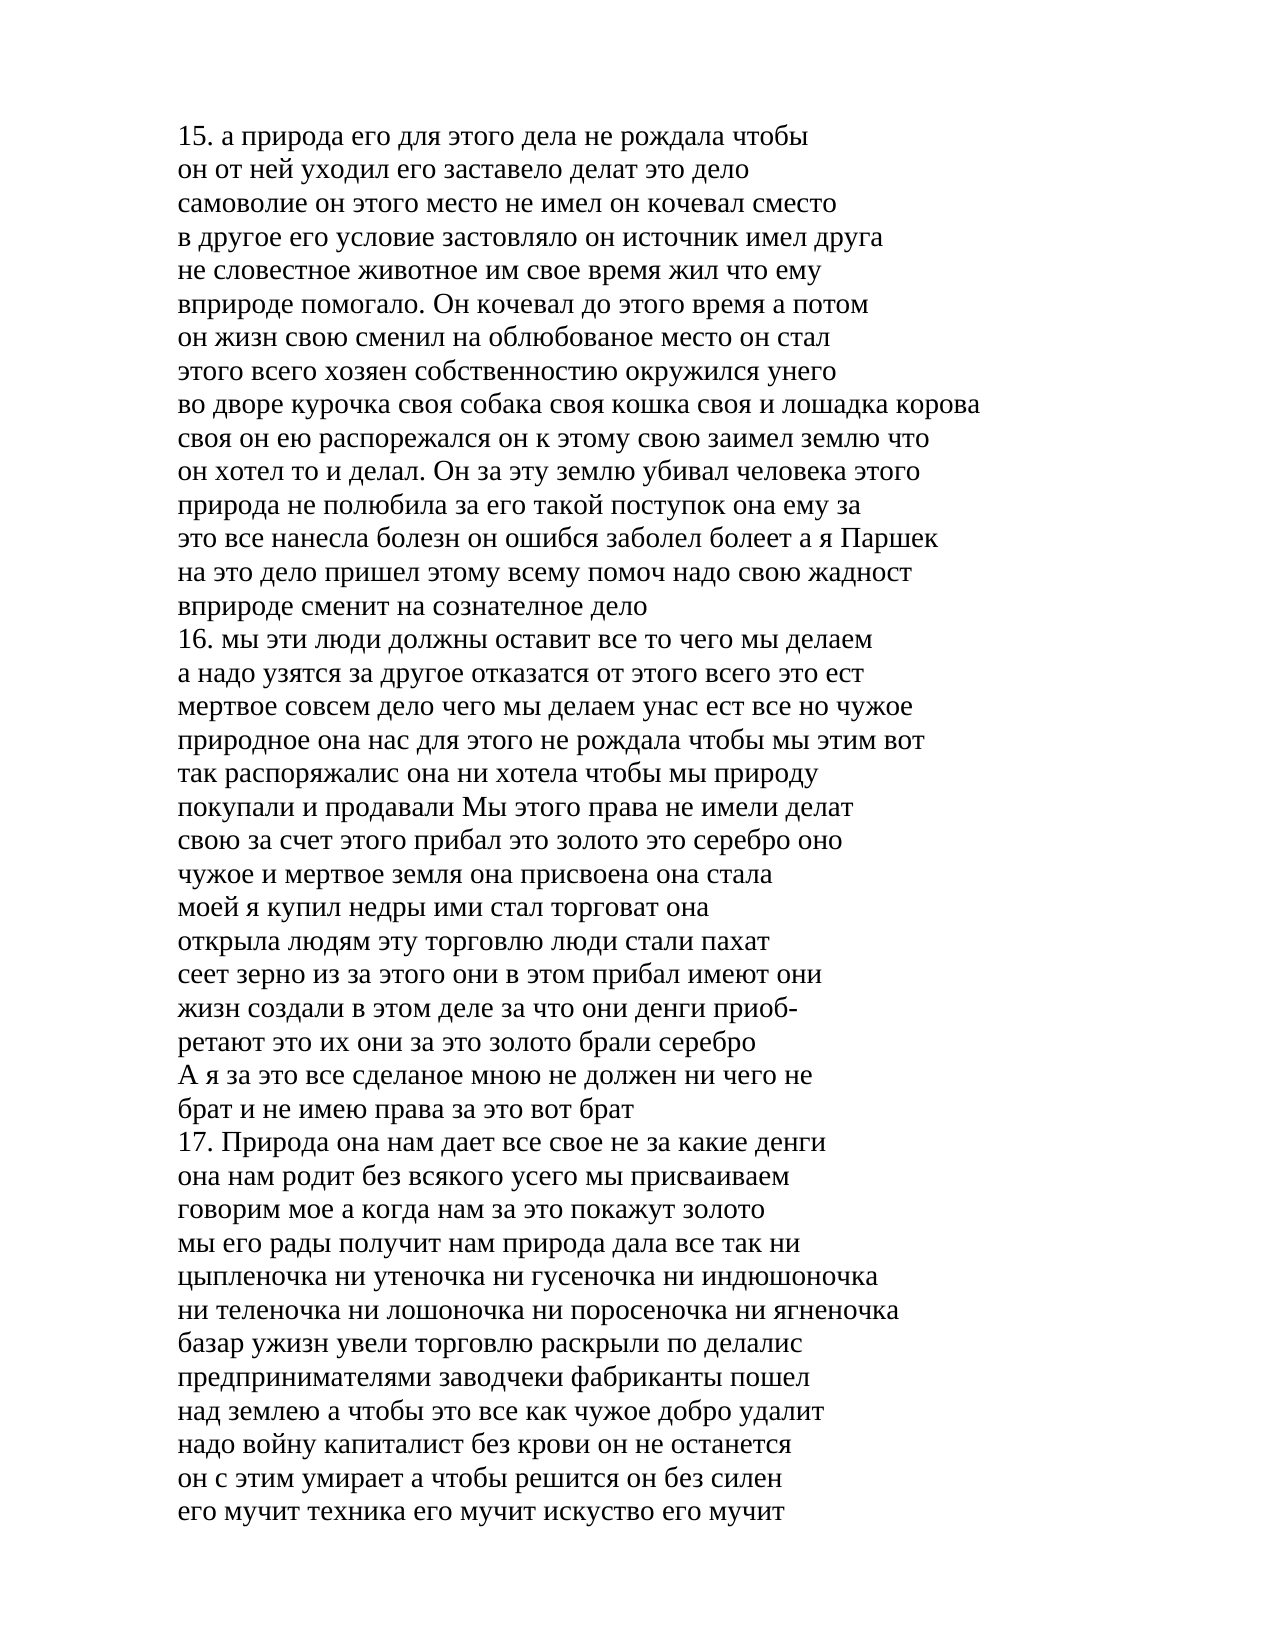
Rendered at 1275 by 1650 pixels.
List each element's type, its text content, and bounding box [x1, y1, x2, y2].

text 16. мы эти люди должны оставит все то чего мы делаем [177, 621, 1186, 655]
text своя он ею распорежался он к этому свою заимел землю что [177, 420, 1186, 453]
text брат и не имею права за это вот брат [177, 1091, 1186, 1124]
text базар ужизн увели торговлю раскрыли по делалис [177, 1326, 1186, 1359]
text ни теленочка ни лошоночка ни поросеночка ни ягненочка [177, 1292, 1186, 1326]
text природа не полюбила за его такой поступок она ему за [177, 487, 1186, 521]
text самоволие он этого место не имел он кочевал сместо [177, 185, 1186, 219]
text в другое его условие застовляло он источник имел друга [177, 219, 1186, 252]
text говорим мое а когда нам за это покажут золото [177, 1191, 1186, 1225]
text это все нанесла болезн он ошибся заболел болеет а я Паршек [177, 521, 1186, 554]
text жизн создали в этом деле за что они денги приоб- [177, 990, 1186, 1024]
text так распоряжалис она ни хотела чтобы мы природу [177, 755, 1186, 789]
text цыпленочка ни утеночка ни гусеночка ни индюшоночка [177, 1258, 1186, 1292]
text предпринимателями заводчеки фабриканты пошел [177, 1359, 1186, 1393]
text его мучит техника его мучит искуство его мучит [177, 1493, 1186, 1527]
text он жизн свою сменил на облюбованое место он стал [177, 319, 1186, 353]
text вприроде сменит на сознателное дело [177, 588, 1186, 621]
text А я за это все сделаное мною не должен ни чего не [177, 1057, 1186, 1091]
text мы его рады получит нам природа дала все так ни [177, 1225, 1186, 1258]
text во дворе курочка своя собака своя кошка своя и лошадка корова [177, 386, 1186, 420]
text на это дело пришел этому всему помоч надо свою жадност [177, 554, 1186, 588]
text он от ней уходил его заставело делат это дело [177, 152, 1186, 185]
text она нам родит без всякого усего мы присваиваем [177, 1158, 1186, 1191]
text а надо узятся за другое отказатся от этого всего это ест [177, 655, 1186, 688]
text открыла людям эту торговлю люди стали пахат [177, 923, 1186, 957]
text сеет зерно из за этого они в этом прибал имеют они [177, 957, 1186, 990]
text вприроде помогало. Он кочевал до этого время а потом [177, 286, 1186, 319]
text он с этим умирает а чтобы решится он без силен [177, 1460, 1186, 1493]
text покупали и продавали Мы этого права не имели делат [177, 789, 1186, 822]
text надо войну капиталист без крови он не останется [177, 1426, 1186, 1460]
text над землею а чтобы это все как чужое добро удалит [177, 1393, 1186, 1426]
text мертвое совсем дело чего мы делаем унас ест все но чужое [177, 688, 1186, 722]
text не словестное животное им свое время жил что ему [177, 252, 1186, 286]
text 17. Природа она нам дает все свое не за какие денги [177, 1124, 1186, 1158]
text природное она нас для этого не рождала чтобы мы этим вот [177, 722, 1186, 755]
text чужое и мертвое земля она присвоена она стала [177, 856, 1186, 889]
text 15. а природа его для этого дела не рождала чтобы [177, 118, 1186, 152]
text ретают это их они за это золото брали серебро [177, 1024, 1186, 1057]
text он хотел то и делал. Он за эту землю убивал человека этого [177, 453, 1186, 487]
text этого всего хозяен собственностию окружился унего [177, 353, 1186, 386]
text моей я купил недры ими стал торговат она [177, 889, 1186, 923]
text свою за счет этого прибал это золото это серебро оно [177, 822, 1186, 856]
